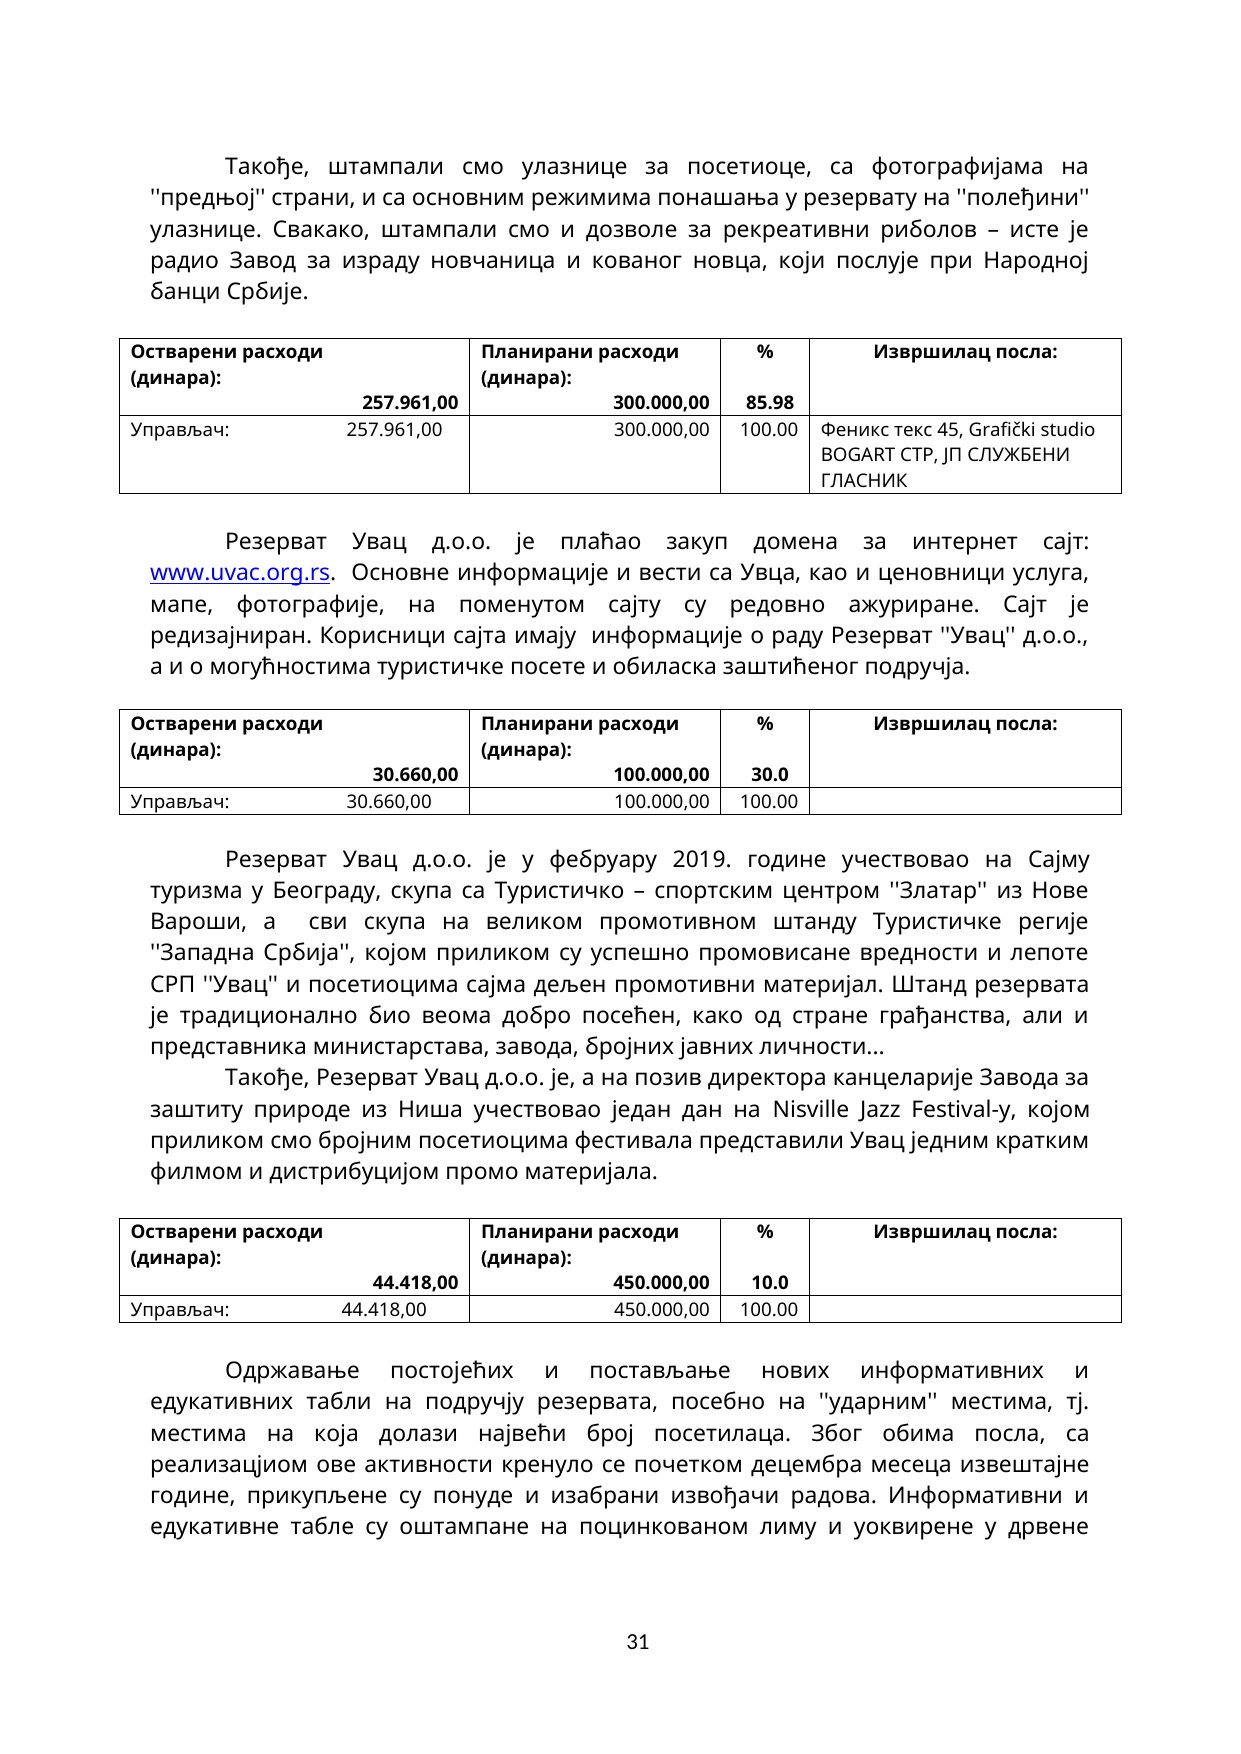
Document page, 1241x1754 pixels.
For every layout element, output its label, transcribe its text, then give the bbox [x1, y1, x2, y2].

table_header Планирани расходи (динара): 300.000,00 [470, 339, 720, 415]
table_cell 450.000,00 [470, 1296, 720, 1322]
table_header % 10.0 [721, 1219, 809, 1295]
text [150, 1354, 1090, 1541]
table_header Остварени расходи (динара): 257.961,00 [120, 339, 469, 415]
table_header Остварени расходи (динара): 30.660,00 [120, 710, 469, 787]
table_header % 85.98 [721, 339, 809, 415]
table_header Извршилац посла: [810, 1219, 1121, 1295]
table_header Планирани расходи (динара): 100.000,00 [470, 710, 720, 787]
text Резерват Увац д.о.о. је у фебруару 2019. године учествовао на Сајму туризма у Београду, скупа са Туристичко – спортским центром ''Златар'' из Нове Вароши, а сви скупа на великом промотивном штанду Туристичке регије ''Западна Србија'', којом приликом су успешно промовисане вредности и лепоте СРП ''Увац'' и посетиоцима сајма дељен промотивни материјал. Штанд резервата је традиционално био веома добро посећен, како од стране грађанства, али и представника министарстава, завода, бројних јавних личности... [150, 842, 1090, 1061]
table_cell Управљач: 257.961,00 [120, 416, 469, 493]
table_cell 100.00 [721, 788, 809, 813]
text Такође, штампали смо улазнице за посетиоце, са фотографијама на ''предњој'' страни, и са основним режимима понашања у резервату на ''полеђини'' улазнице. Свакако, штампали смо и дозволе за рекреативни риболов – исте је радио Завод за израду новчаница и кованог новца, који послује при Народној банци Србије. [150, 150, 1090, 306]
table_cell 300.000,00 [470, 416, 720, 493]
table_header % 30.0 [721, 710, 809, 787]
table_cell Управљач: 30.660,00 [120, 788, 469, 813]
table_cell 100.000,00 [470, 788, 720, 813]
table_header Извршилац посла: [810, 339, 1121, 415]
text Резерват Увац д.о.о. је плаћао закуп домена за интернет сајт: www.uvac.org.rs. Основне информације и вести са Увца, као и ценовници услуга, мапе, фотографије, на поменутом сајту су редовно ажуриране. Сајт је редизајниран. Корисници сајта имају информације о раду Резерват ''Увац'' д.о.о., а и о могућностима туристичке посете и обиласка заштићеног подручја. [150, 525, 1090, 681]
table_cell Феникс текс 45, Grafički studio BOGART CTP, ЈП СЛУЖБЕНИ ГЛАСНИК [810, 416, 1121, 493]
table_cell [810, 1296, 1121, 1322]
table_cell 100.00 [721, 416, 809, 493]
table_header Извршилац посла: [810, 710, 1121, 787]
text Такође, Резерват Увац д.о.о. је, а на позив директора канцеларије Завода за заштиту природе из Ниша учествовао један дан на Nisville Jazz Festival-у, којом приликом смо бројним посетиоцима фестивала представили Увац једним кратким филмом и дистрибуцијом промо материјала. [150, 1061, 1090, 1186]
table_cell 100.00 [721, 1296, 809, 1322]
table_header Планирани расходи (динара): 450.000,00 [470, 1219, 720, 1295]
table_cell [810, 788, 1121, 813]
table_header Остварени расходи (динара): 44.418,00 [120, 1219, 469, 1295]
table_cell Управљач: 44.418,00 [120, 1296, 469, 1322]
